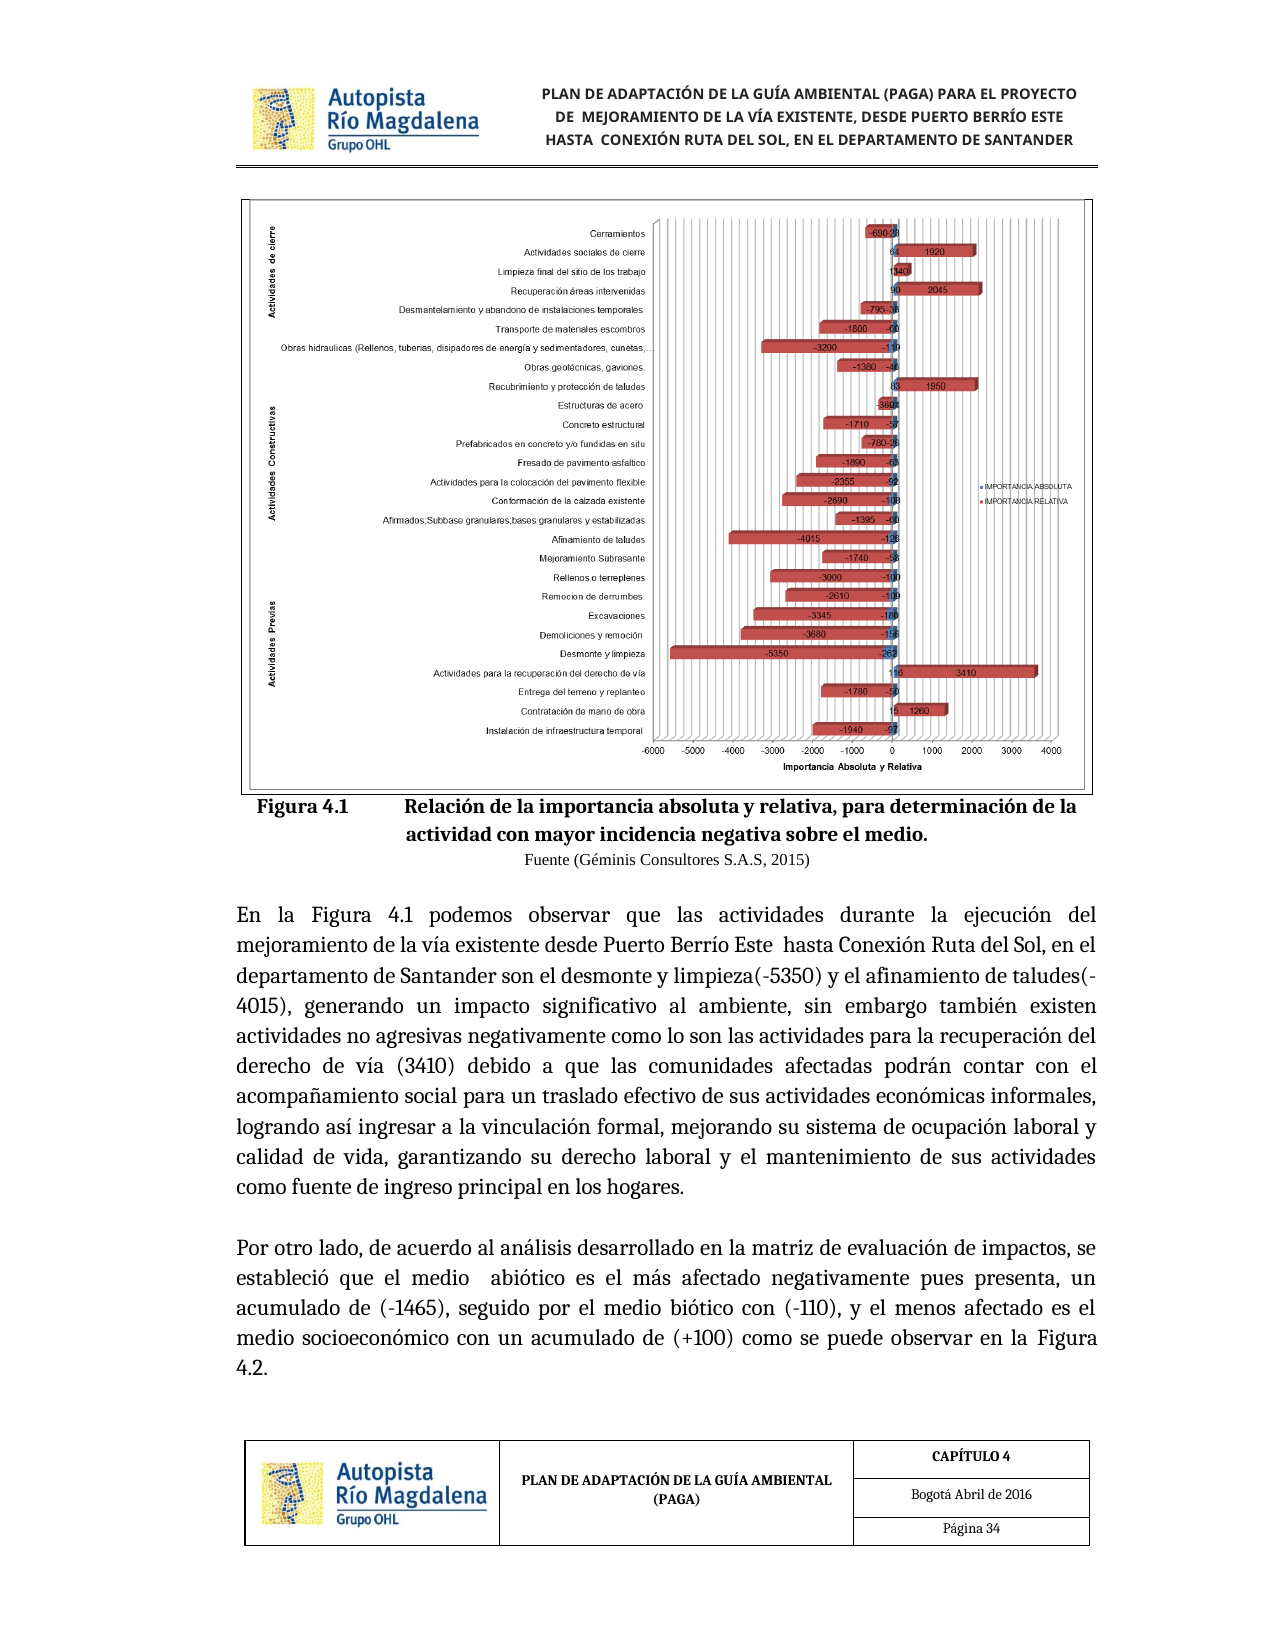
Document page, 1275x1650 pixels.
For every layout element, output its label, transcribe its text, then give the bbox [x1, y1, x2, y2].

text Por otro lado, de acuerdo al análisis desarrollado en la matriz de evaluación de impactos, se estableció que el medio abiótico es el más afectado negativamente pues presenta, un acumulado de (-1465), seguido por el medio biótico con (-110), y el menos afectado es el medio socioeconómico con un acumulado de (+100) como se puede observar en la Figura 4.2. [236, 1234, 1098, 1382]
table_header [242, 200, 1092, 794]
text En la Figura 4.1 podemos observar que las actividades durante la ejecución del mejoramiento de la vía existente desde Puerto Berrío Este hasta Conexión Ruta del Sol, en el departamento de Santander son el desmonte y limpieza(-5350) y el afinamiento de taludes(-4015), generando un impacto significativo al ambiente, sin embargo también existen actividades no agresivas negativamente como lo son las actividades para la recuperación del derecho de vía (3410) debido a que las comunidades afectadas podrán contar con el acompañamiento social para un traslado efectivo de sus actividades económicas informales, logrando así ingresar a la vinculación formal, mejorando su sistema de ocupación laboral y calidad de vida, garantizando su derecho laboral y el mantenimiento de sus actividades como fuente de ingreso principal en los hogares. [236, 902, 1098, 1200]
picture [256, 1448, 491, 1532]
text Fuente [236, 850, 1098, 869]
picture [249, 199, 1085, 790]
picture [247, 73, 482, 158]
